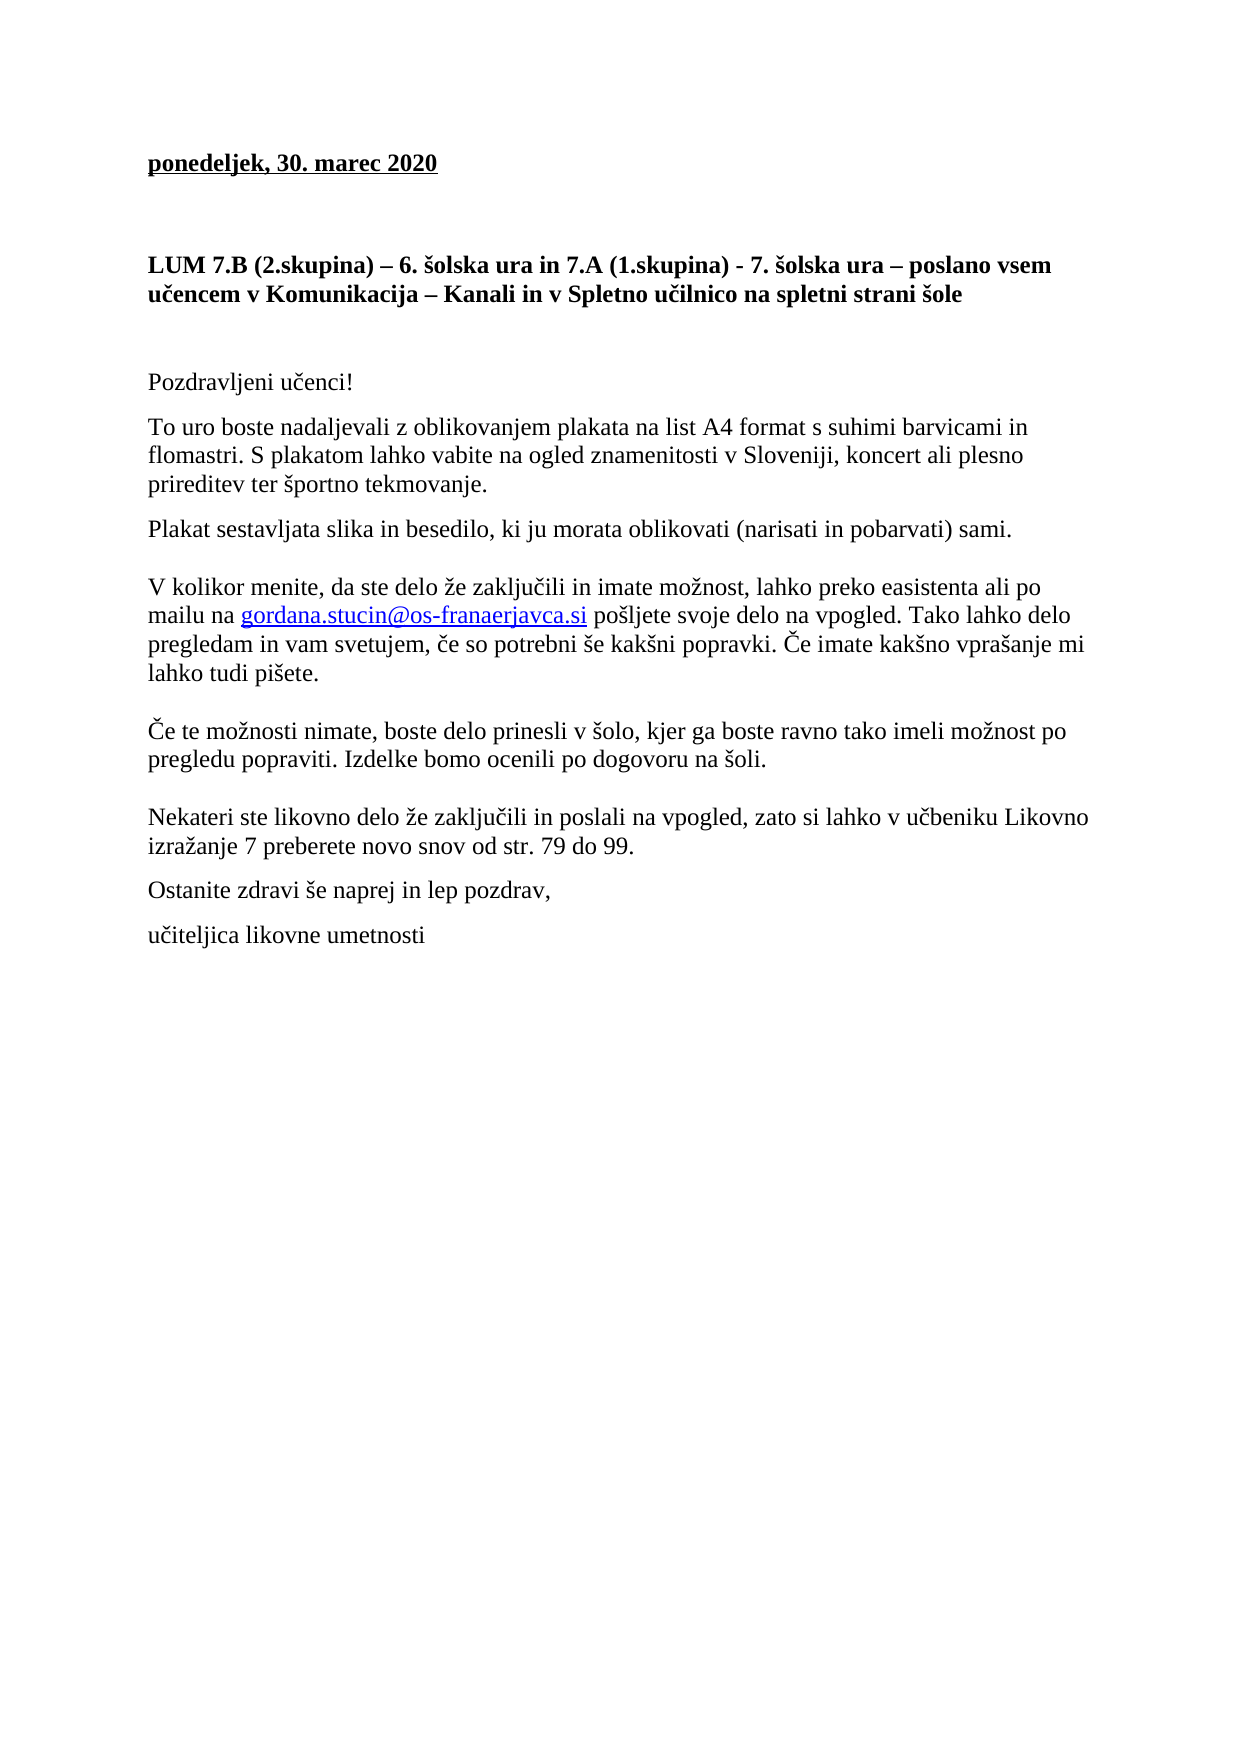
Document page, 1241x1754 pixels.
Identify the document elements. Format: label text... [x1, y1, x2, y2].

text To uro boste nadaljevali z oblikovanjem plakata na list A4 format s suhimi barvicami in flomastri. S plakatom lahko vabite na ogled znamenitosti v Sloveniji, koncert ali plesno prireditev ter športno tekmovanje. [148, 412, 1093, 498]
text učiteljica likovne umetnosti [148, 920, 1093, 949]
text LUM 7.B (2.skupina) – 6. šolska ura in 7.A (1.skupina) - 7. šolska ura – poslano vsem učencem v Komunikacija – Kanali in v Spletno učilnico na spletni strani šole [148, 250, 1093, 307]
text Pozdravljeni učenci! [148, 367, 1093, 396]
text Ostanite zdravi še naprej in lep pozdrav, [148, 876, 1093, 904]
text Nekateri ste likovno delo že zaključili in poslali na vpogled, zato si lahko v učbeniku Likovno izražanje 7 preberete novo snov od str. 79 do 99. [148, 802, 1093, 860]
text Plakat sestavljata slika in besedilo, ki ju morata oblikovati (narisati in pobarvati) sami. [148, 514, 1093, 542]
text V kolikor menite, da ste delo že zaključili in imate možnost, lahko preko easistenta ali po mailu na gordana.stucin@os-franaerjavca.si pošljete svoje delo na vpogled. Tako lahko delo pregledam in vam svetujem, če so potrebni še kakšni popravki. Če imate kakšno vprašanje mi lahko tudi pišete. [148, 572, 1093, 687]
text ponedeljek, 30. marec 2020 [148, 148, 1093, 176]
text Če te možnosti nimate, boste delo prinesli v šolo, kjer ga boste ravno tako imeli možnost po pregledu popraviti. Izdelke bomo ocenili po dogovoru na šoli. [148, 716, 1093, 773]
